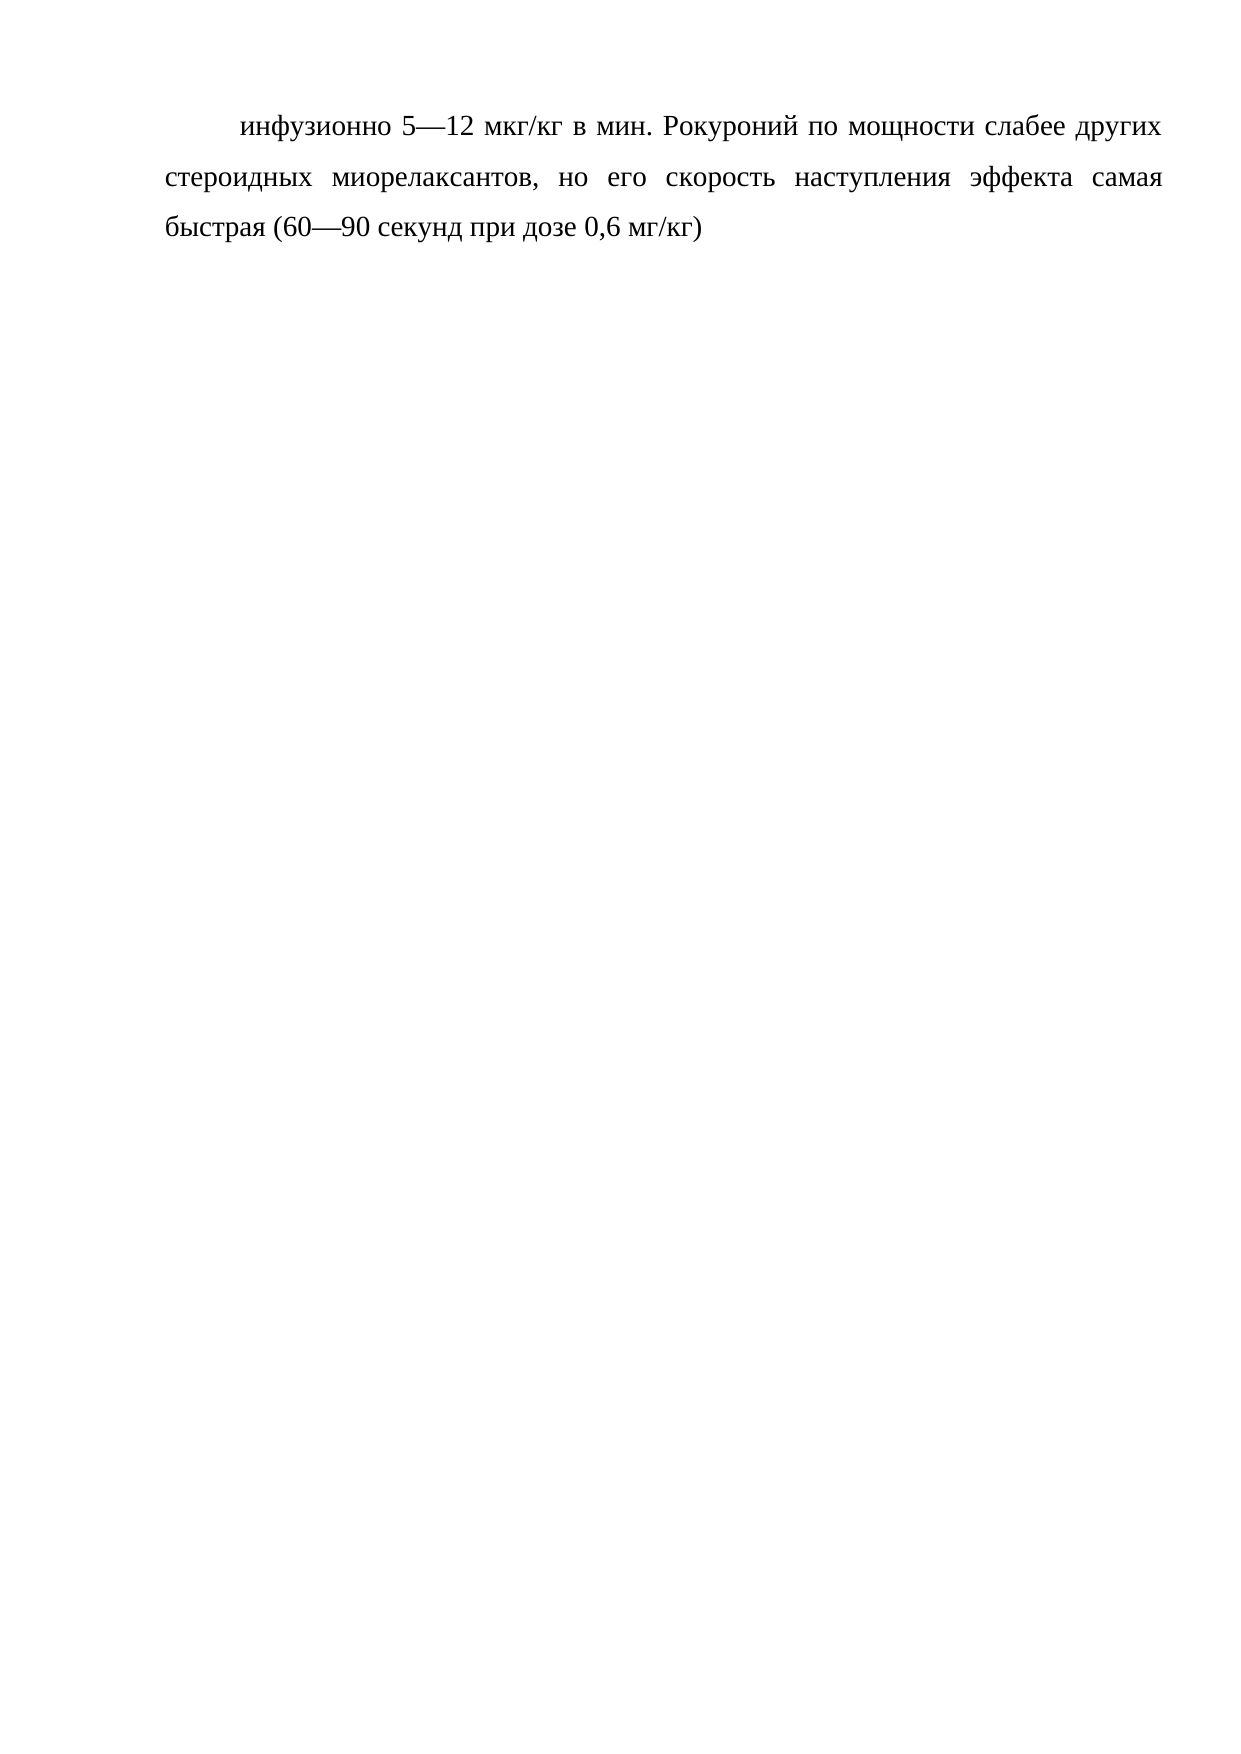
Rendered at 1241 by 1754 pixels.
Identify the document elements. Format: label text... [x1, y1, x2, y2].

text инфузионно 5—12 мкг/кг в мин. Рокуроний по мощности слабее других стероидных миорелаксантов, но его скорость наступления эффекта самая быстрая (60—90 секунд при дозе 0,6 мг/кг) [164, 108, 1163, 242]
